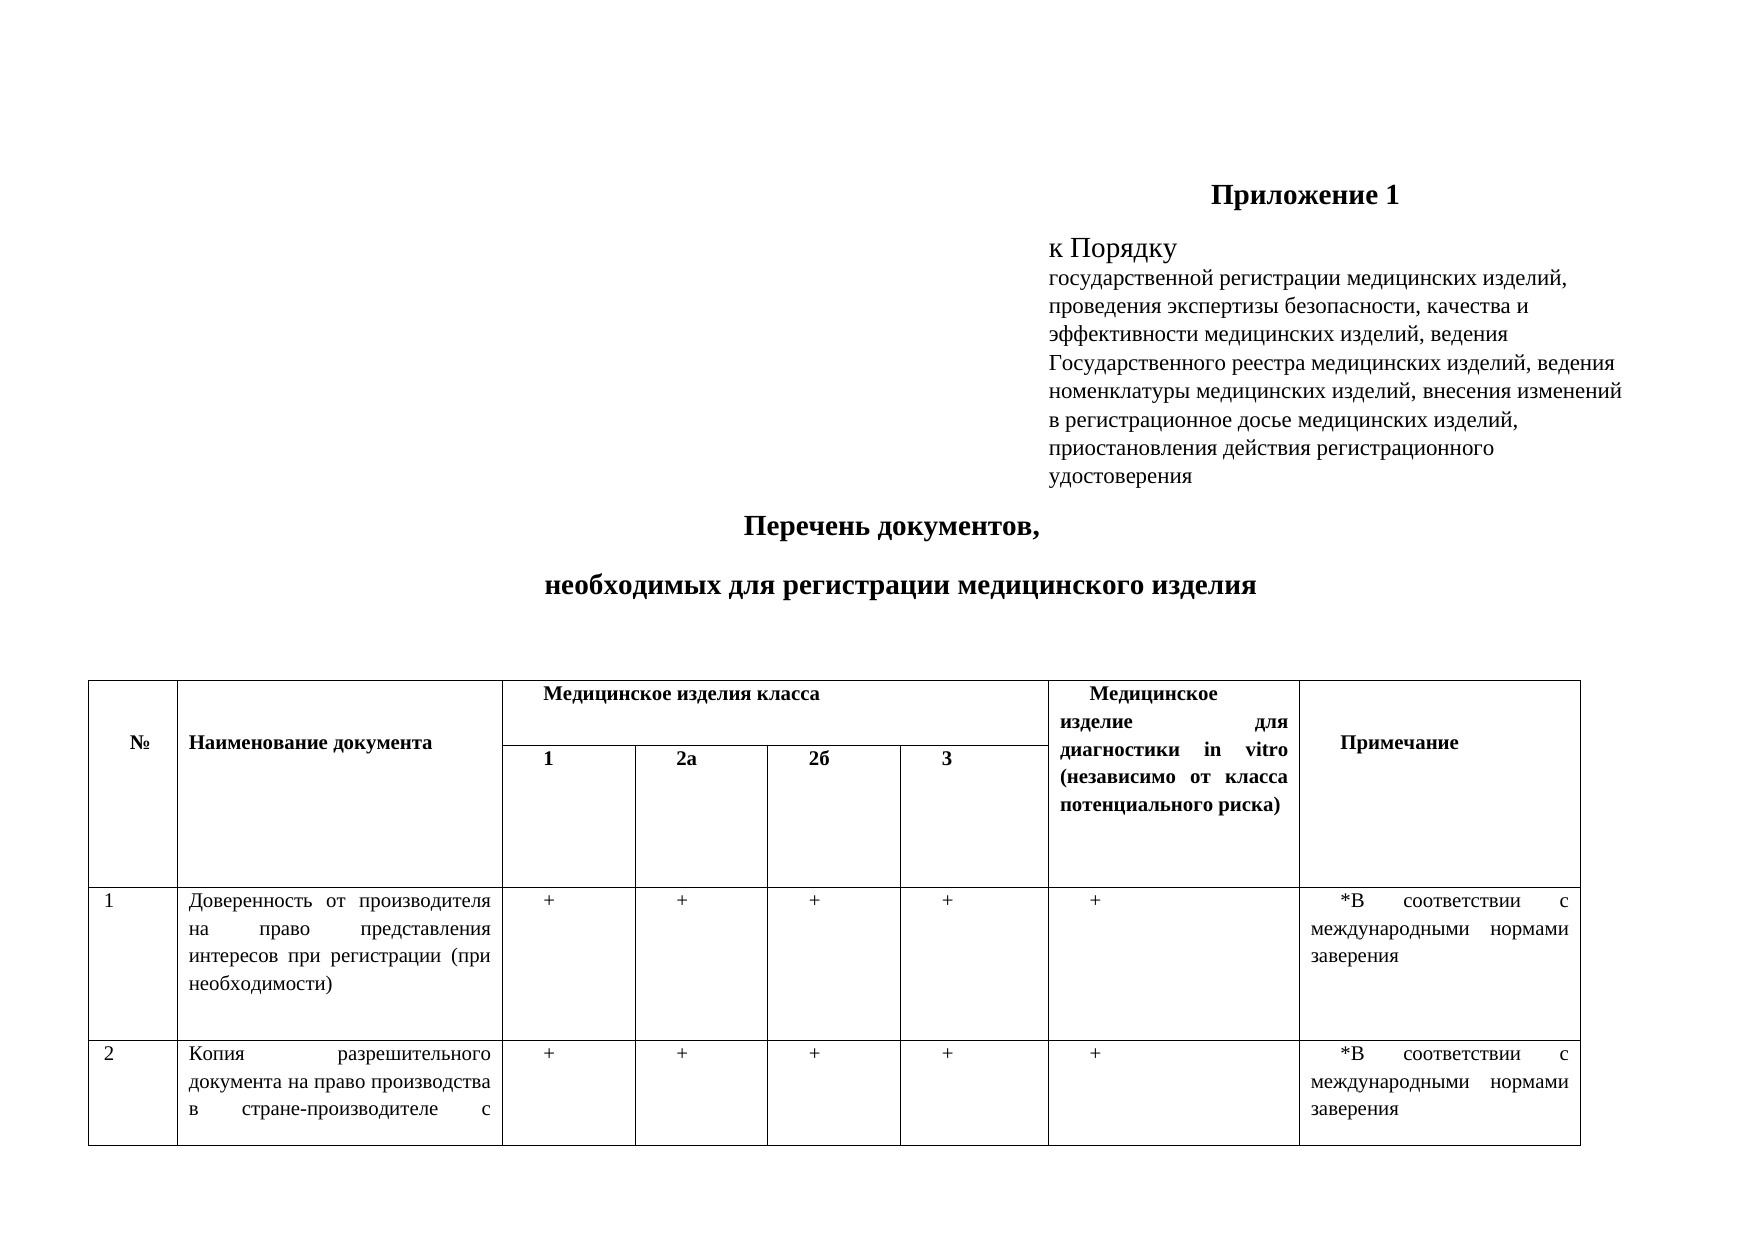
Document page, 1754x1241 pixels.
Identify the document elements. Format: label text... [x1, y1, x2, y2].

table_cell + [1049, 888, 1299, 1040]
table_header Наименование документа [178, 681, 502, 887]
table_cell 3 [901, 746, 1048, 887]
text необходимых для регистрации медицинского изделия [136, 567, 1636, 601]
table_cell + [636, 1041, 767, 1145]
table_cell *В соответствии с международными нормами заверения [1300, 1041, 1580, 1145]
table_header Медицинское изделие для диагностики in vitro (независимо от класса потенциального риска) [1049, 681, 1299, 887]
table_cell + [901, 1041, 1048, 1145]
table_cell 2б [768, 746, 900, 887]
text Приложение 1 [118, 177, 1636, 211]
table_cell + [1049, 1041, 1299, 1145]
table_cell + [503, 888, 635, 1040]
table_cell 2а [636, 746, 767, 887]
table_cell Копия разрешительного документа на право производства в стране-производителе с приложением (при наличии) [178, 1041, 502, 1145]
table_header № [89, 681, 177, 887]
table_cell + [503, 1041, 635, 1145]
table_cell + [768, 1041, 900, 1145]
text к Порядку [1048, 230, 1636, 263]
table_cell + [768, 888, 900, 1040]
table_cell + [901, 888, 1048, 1040]
text государственной регистрации медицинских изделий, проведения экспертизы безопасности, качества и эффективности медицинских изделий, ведения Государственного реестра медицинских изделий, ведения номенклатуры медицинских изделий, внесения изменений в регистрационное досье медицинских изделий, приостановления действия регистрационного удостоверения [1048, 263, 1636, 489]
table_cell 2 [89, 1041, 177, 1145]
table_cell *В соответствии с международными нормами заверения [1300, 888, 1580, 1040]
table_header Медицинское изделия класса [503, 681, 1048, 744]
table_cell + [636, 888, 767, 1040]
table_cell 1 [503, 746, 635, 887]
text Перечень документов, [118, 508, 1636, 541]
table_cell Доверенность от производителя на право представления интересов при регистрации (при необходимости) [178, 888, 502, 1040]
table_header Примечание [1300, 681, 1580, 887]
table_cell 1 [89, 888, 177, 1040]
